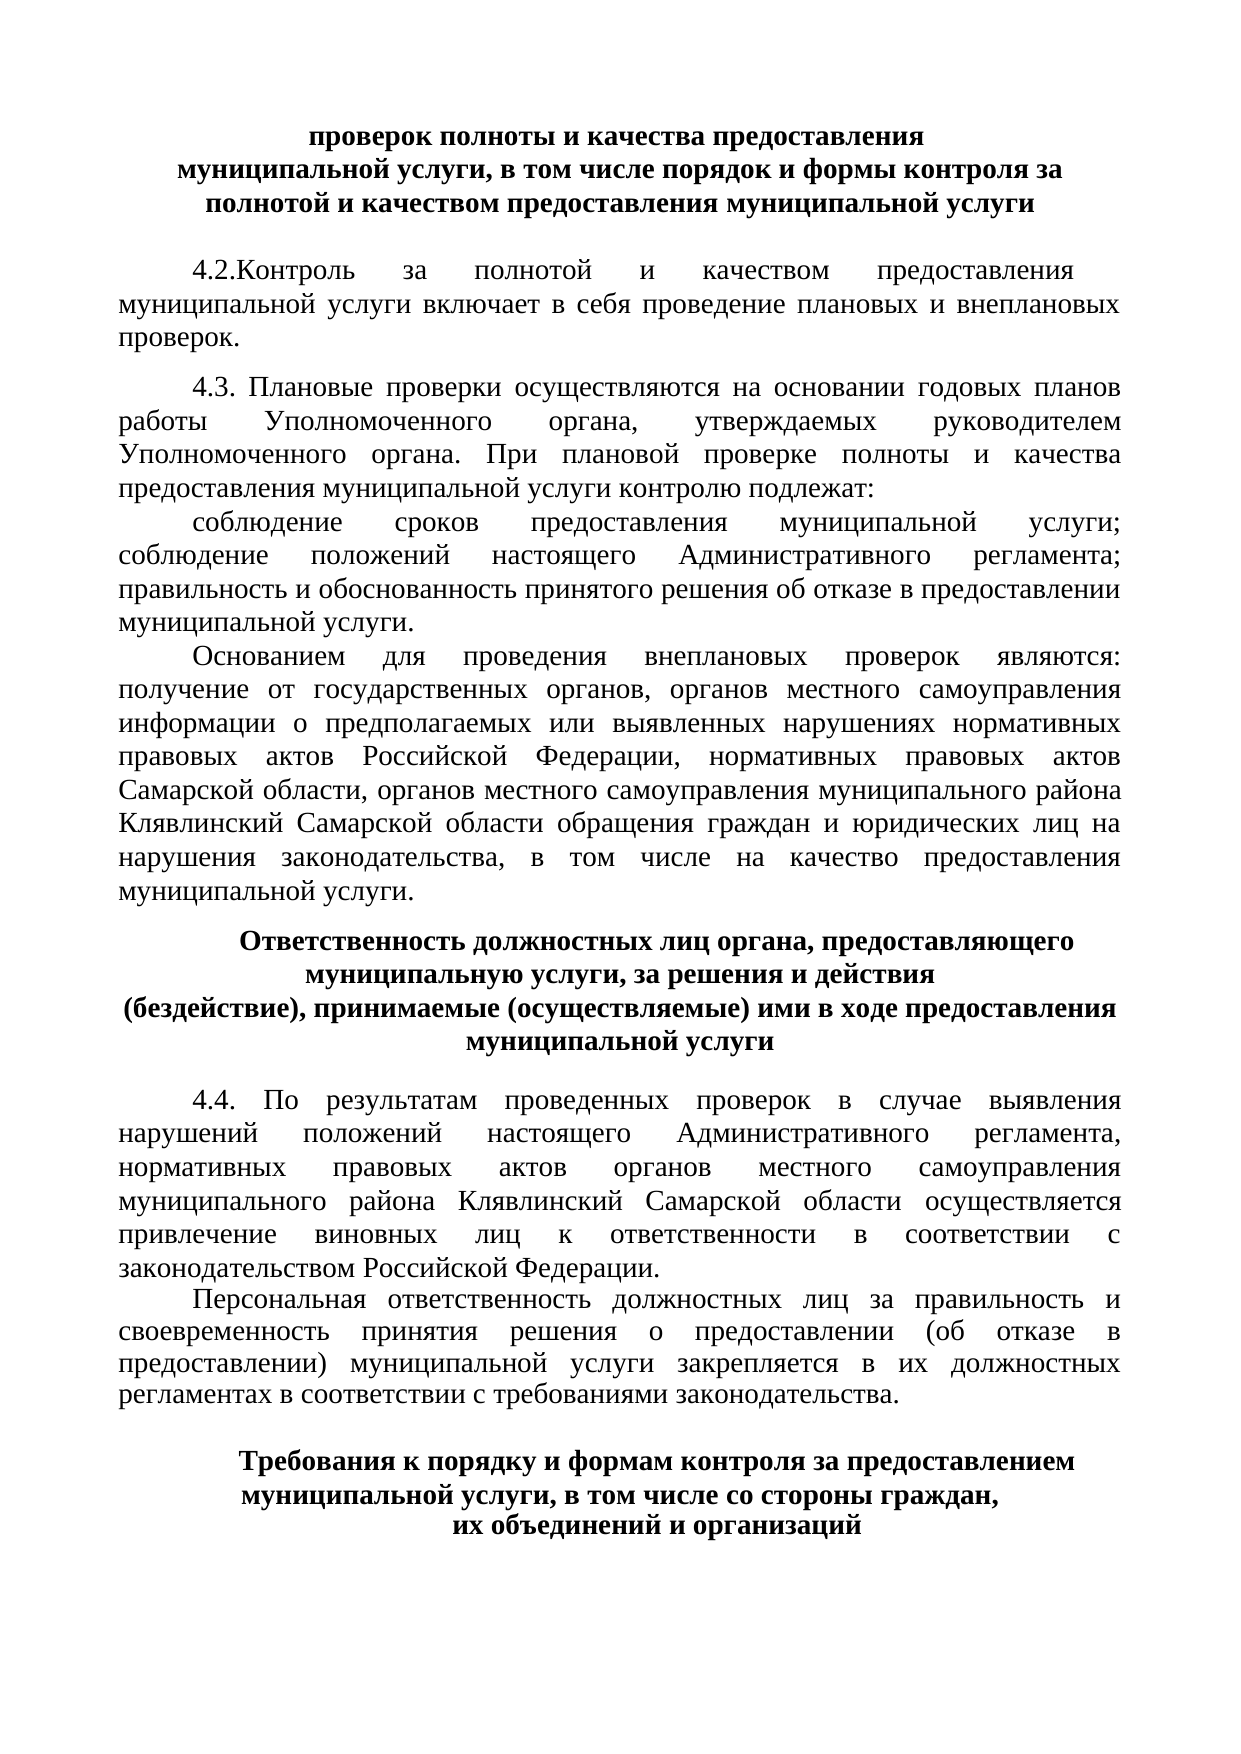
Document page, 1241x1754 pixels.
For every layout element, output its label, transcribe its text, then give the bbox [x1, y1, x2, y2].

text Персональная ответственность должностных лиц за правильность и своевременность принятия решения о предоставлении (об отказе в предоставлении) муниципальной услуги закрепляется в их должностных регламентах в соответствии с требованиями законодательства. [118, 1284, 1122, 1410]
text Основанием для проведения внеплановых проверок являются: получение от государственных органов, органов местного самоуправления информации о предполагаемых или выявленных нарушениях нормативных правовых актов Российской Федерации, нормативных правовых актов Самарской области, органов местного самоуправления муниципального района Клявлинский Самарской области обращения граждан и юридических лиц на нарушения законодательства, в том числе на качество предоставления муниципальной услуги. [118, 638, 1122, 907]
text Ответственность должностных лиц органа, предоставляющего муниципальную услуги, за решения и действия (бездействие), принимаемые (осуществляемые) ими в ходе предоставления муниципальной услуги [118, 923, 1122, 1058]
text Требования к порядку и формам контроля за предоставлением муниципальной услуги, в том числе со стороны граждан, [118, 1444, 1122, 1511]
text 4.3. Плановые проверки осуществляются на основании годовых планов работы Уполномоченного органа, утверждаемых руководителем Уполномоченного органа. При плановой проверке полноты и качества предоставления муниципальной услуги контролю подлежат: [118, 370, 1122, 504]
list По результатам проведенных проверок в случае выявления нарушений положений настоящего Административного регламента, нормативных правовых актов органов местного самоуправления муниципального района Клявлинский Самарской области осуществляется привлечение виновных лиц к ответственности в соответствии с законодательством Российской Федерации. [118, 1083, 1122, 1284]
text соблюдение сроков предоставления муниципальной услуги; соблюдение положений настоящего Административного регламента; правильность и обоснованность принятого решения об отказе в предоставлении муниципальной услуги. [118, 504, 1122, 638]
text их объединений и организаций [118, 1511, 1122, 1540]
text 4.2.Контроль за полнотой и качеством предоставления муниципальной услуги включает в себя проведение плановых и внеплановых проверок. [118, 253, 1122, 353]
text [118, 118, 1122, 219]
